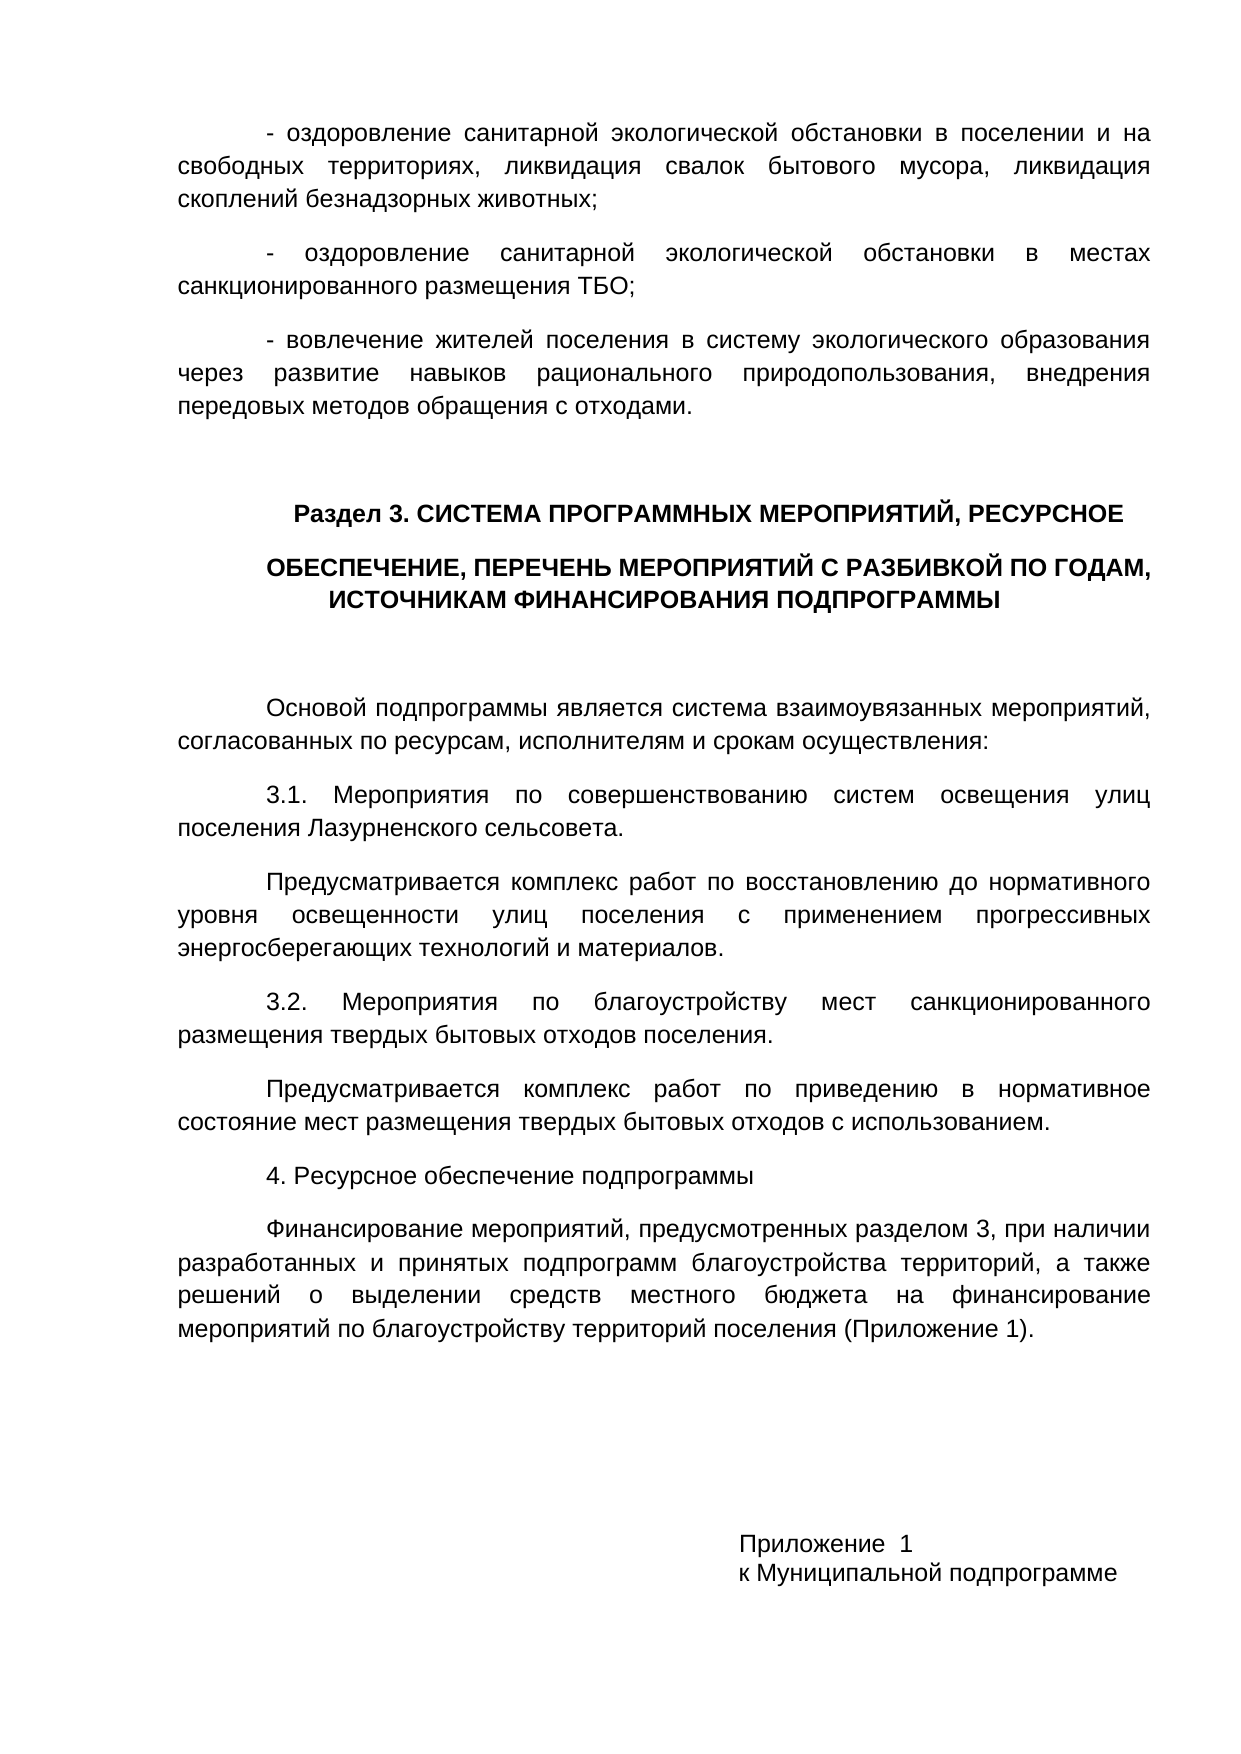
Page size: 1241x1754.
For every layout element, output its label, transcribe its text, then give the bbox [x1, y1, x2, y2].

text Приложение 1 [177, 1529, 1152, 1558]
text - вовлечение жителей поселения в систему экологического образования через развитие навыков рационального природопользования, внедрения передовых методов обращения с отходами. [177, 325, 1152, 420]
text Основой подпрограммы является система взаимоувязанных мероприятий, согласованных по ресурсам, исполнителям и срокам осуществления: [177, 693, 1152, 755]
text 3.2. Мероприятия по благоустройству мест санкционированного размещения твердых бытовых отходов поселения. [177, 987, 1152, 1049]
text Раздел 3. СИСТЕМА ПРОГРАММНЫХ МЕРОПРИЯТИЙ, РЕСУРСНОЕ [177, 499, 1152, 527]
text - оздоровление санитарной экологической обстановки в местах санкционированного размещения ТБО; [177, 238, 1152, 300]
text Предусматривается комплекс работ по восстановлению до нормативного уровня освещенности улиц поселения с применением прогрессивных энергосберегающих технологий и материалов. [177, 867, 1152, 962]
text - оздоровление санитарной экологической обстановки в поселении и на свободных территориях, ликвидация свалок бытового мусора, ликвидация скоплений безнадзорных животных; [177, 118, 1152, 213]
text Финансирование мероприятий, предусмотренных разделом 3, при наличии разработанных и принятых подпрограмм благоустройства территорий, а также решений о выделении средств местного бюджета на финансирование мероприятий по благоустройству территорий поселения (Приложение 1). [177, 1214, 1152, 1342]
text ОБЕСПЕЧЕНИЕ, ПЕРЕЧЕНЬ МЕРОПРИЯТИЙ С РАЗБИВКОЙ ПО ГОДАМ, ИСТОЧНИКАМ ФИНАНСИРОВАНИЯ ПОДПРОГРАММЫ [177, 552, 1152, 614]
text Предусматривается комплекс работ по приведению в нормативное состояние мест размещения твердых бытовых отходов с использованием. [177, 1074, 1152, 1136]
text 3.1. Мероприятия по совершенствованию систем освещения улиц поселения Лазурненского сельсовета. [177, 780, 1152, 842]
text 4. Ресурсное обеспечение подпрограммы [177, 1161, 1152, 1189]
text к Муниципальной подпрограмме [738, 1558, 1152, 1586]
